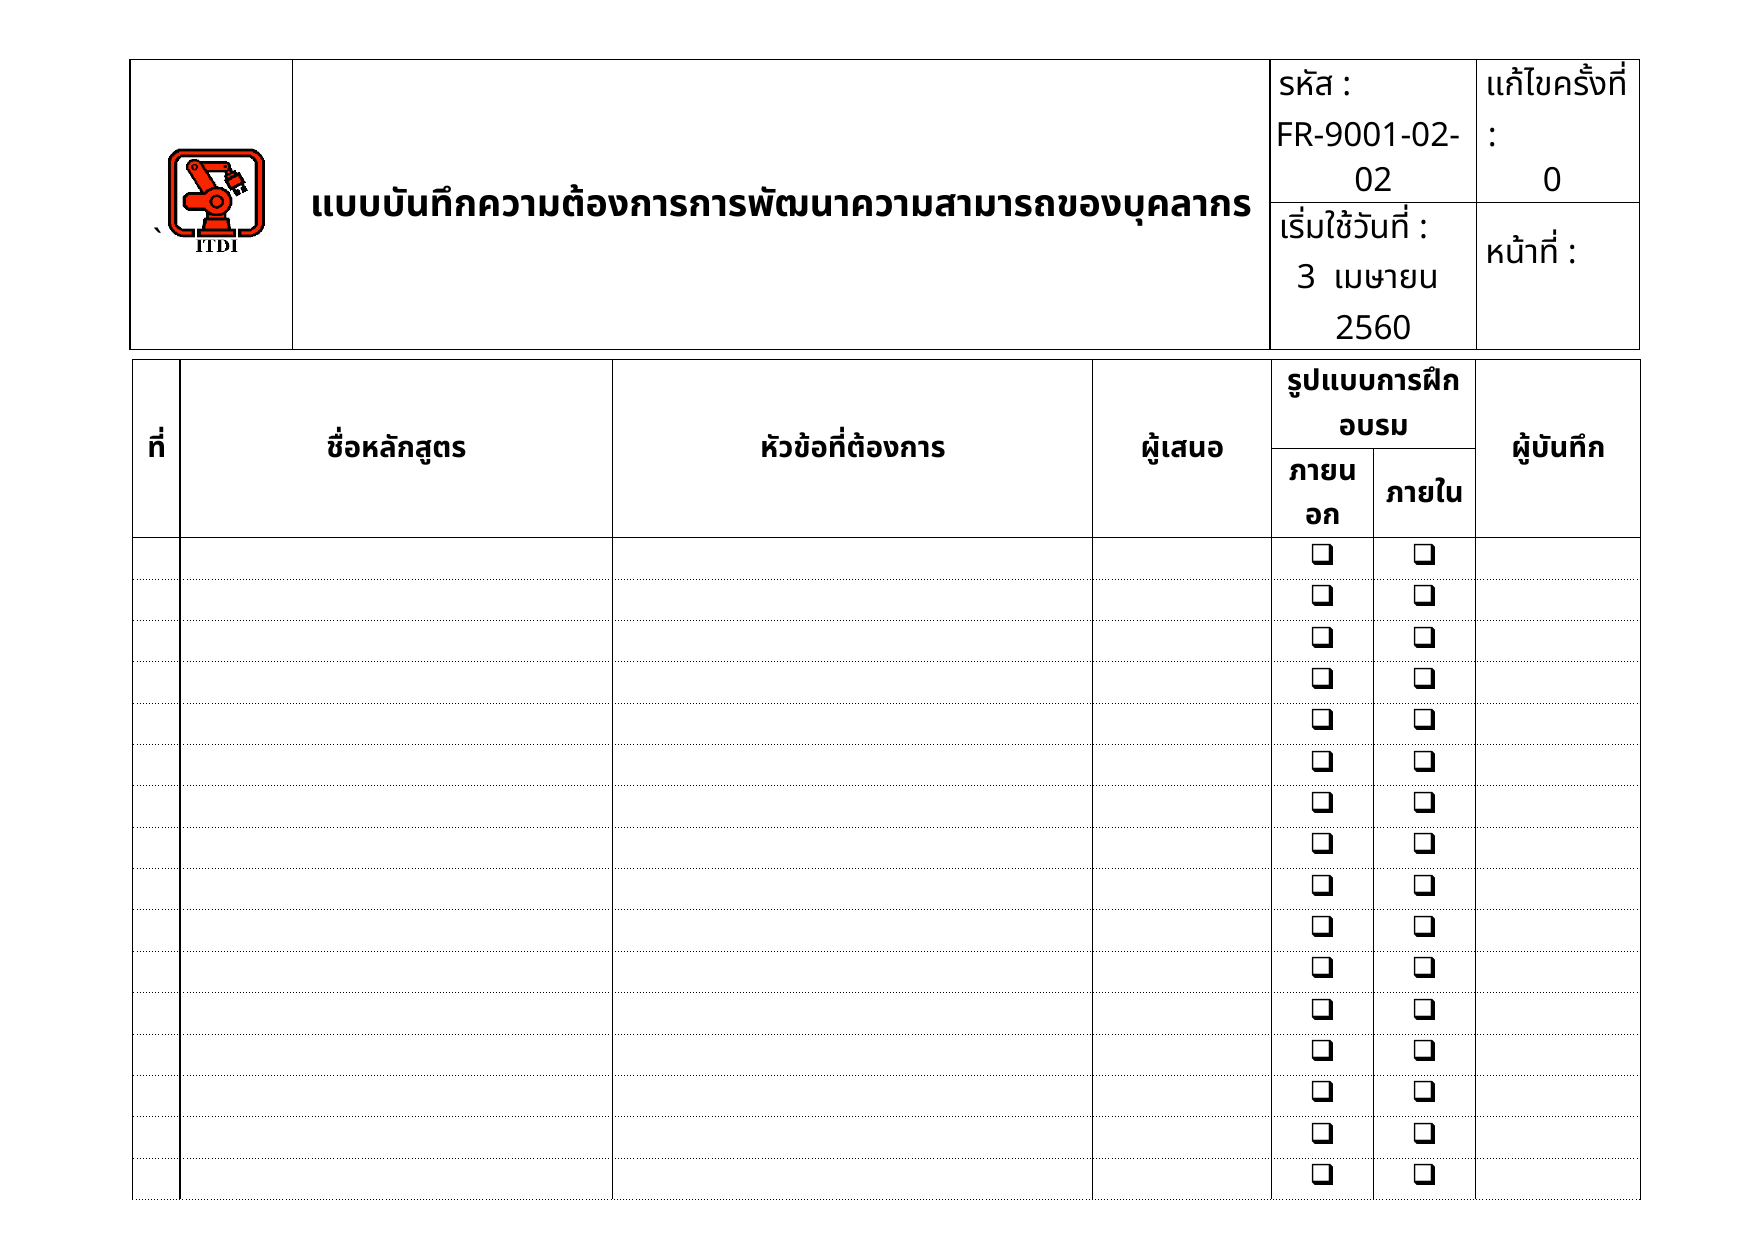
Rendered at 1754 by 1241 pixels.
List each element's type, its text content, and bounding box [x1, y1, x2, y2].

table_cell [133, 703, 179, 744]
table_cell [1476, 620, 1640, 661]
table_cell [1093, 620, 1271, 661]
table_cell [1093, 951, 1271, 992]
table_cell [1476, 951, 1640, 992]
table_cell [133, 868, 179, 909]
table_cell [1476, 538, 1640, 578]
table_cell [133, 1116, 179, 1157]
table_cell [1374, 661, 1475, 703]
table_cell ภายนอก [1272, 449, 1373, 537]
table_cell [613, 744, 1092, 785]
table_cell [1374, 538, 1475, 578]
table_cell [1272, 620, 1373, 661]
table_cell [1272, 1158, 1373, 1199]
table_cell [613, 909, 1092, 951]
table_cell [181, 909, 612, 951]
table_cell [181, 703, 612, 744]
table_cell [1272, 661, 1373, 703]
table_header รูปแบบการฝึกอบรม [1272, 360, 1475, 448]
table_cell [181, 1034, 612, 1075]
table_cell [181, 579, 612, 620]
table_cell [181, 951, 612, 992]
table_cell [613, 868, 1092, 909]
table_cell [133, 620, 179, 661]
table_cell ภายใน [1374, 449, 1475, 537]
table_header หัวข้อที่ต้องการ [613, 360, 1092, 537]
table_cell [1374, 703, 1475, 744]
table_cell [1272, 744, 1373, 785]
table_cell [181, 992, 612, 1033]
table_cell [1374, 620, 1475, 661]
table_cell [1476, 909, 1640, 951]
table_cell [181, 1158, 612, 1199]
table_cell [1476, 661, 1640, 703]
table_cell [1374, 951, 1475, 992]
table_cell [181, 1075, 612, 1116]
table_cell [1476, 827, 1640, 868]
table_cell [1476, 785, 1640, 827]
table_cell [133, 1034, 179, 1075]
table_cell [1093, 538, 1271, 578]
table_cell [1272, 909, 1373, 951]
table_cell [181, 827, 612, 868]
table_cell [133, 661, 179, 703]
table_cell [613, 827, 1092, 868]
table_cell [1476, 744, 1640, 785]
table_cell [1272, 703, 1373, 744]
table_cell [1374, 1158, 1475, 1199]
table_cell [613, 785, 1092, 827]
table_cell [1093, 992, 1271, 1033]
table_cell [1093, 1034, 1271, 1075]
table_cell [1374, 1075, 1475, 1116]
table_cell [1476, 868, 1640, 909]
table_cell [1272, 1075, 1373, 1116]
table_cell [181, 1116, 612, 1157]
table_cell [1093, 1116, 1271, 1157]
table_cell [1476, 703, 1640, 744]
table_cell [1374, 579, 1475, 620]
picture [162, 146, 270, 254]
table_cell [181, 620, 612, 661]
table_cell [1093, 744, 1271, 785]
table_header ชื่อหลักสูตร [181, 360, 612, 537]
table_cell [613, 1034, 1092, 1075]
table_cell [181, 538, 612, 578]
table_cell [613, 703, 1092, 744]
table_cell [1374, 785, 1475, 827]
table_cell [1374, 827, 1475, 868]
table_cell [133, 579, 179, 620]
table_cell [1272, 1034, 1373, 1075]
table_cell [1476, 579, 1640, 620]
table_cell [1374, 744, 1475, 785]
table_cell [613, 951, 1092, 992]
table_header ผู้บันทึก [1476, 360, 1640, 537]
table_cell [1374, 909, 1475, 951]
table_cell [1093, 703, 1271, 744]
table_cell [133, 827, 179, 868]
table_cell [133, 1158, 179, 1199]
table_cell [133, 744, 179, 785]
table_cell [181, 744, 612, 785]
table_cell [1093, 1075, 1271, 1116]
table_cell [133, 538, 179, 578]
table_cell [133, 992, 179, 1033]
table_cell [1476, 1116, 1640, 1157]
table_cell [1476, 1158, 1640, 1199]
table_cell [1374, 1034, 1475, 1075]
table_header ที่ [133, 360, 179, 537]
table_cell [1272, 538, 1373, 578]
table_cell [181, 868, 612, 909]
table_cell [1093, 827, 1271, 868]
table_cell [613, 538, 1092, 578]
table_cell [1093, 868, 1271, 909]
table_cell [613, 1158, 1092, 1199]
table_cell [133, 951, 179, 992]
table_cell [181, 661, 612, 703]
table_cell [1272, 1116, 1373, 1157]
table_cell [613, 992, 1092, 1033]
table_cell [613, 1075, 1092, 1116]
table_cell [1272, 579, 1373, 620]
table_header ผู้เสนอ [1093, 360, 1271, 537]
table_cell [1093, 661, 1271, 703]
table_cell [1476, 1075, 1640, 1116]
table_cell [1476, 992, 1640, 1033]
table_cell [133, 909, 179, 951]
table_cell [613, 579, 1092, 620]
table_cell [133, 1075, 179, 1116]
table_cell [613, 620, 1092, 661]
table_cell [181, 785, 612, 827]
table_cell [133, 785, 179, 827]
table_cell [613, 661, 1092, 703]
table_cell [1476, 1034, 1640, 1075]
table_cell [1093, 579, 1271, 620]
table_cell [1272, 827, 1373, 868]
table_cell [613, 1116, 1092, 1157]
table_cell [1272, 785, 1373, 827]
table_cell [1272, 868, 1373, 909]
table_cell [1374, 992, 1475, 1033]
table_cell [1374, 1116, 1475, 1157]
table_cell [1093, 1158, 1271, 1199]
table_cell [1272, 951, 1373, 992]
table_cell [1272, 992, 1373, 1033]
table_cell [1093, 909, 1271, 951]
table_cell [1093, 785, 1271, 827]
table_cell [1374, 868, 1475, 909]
